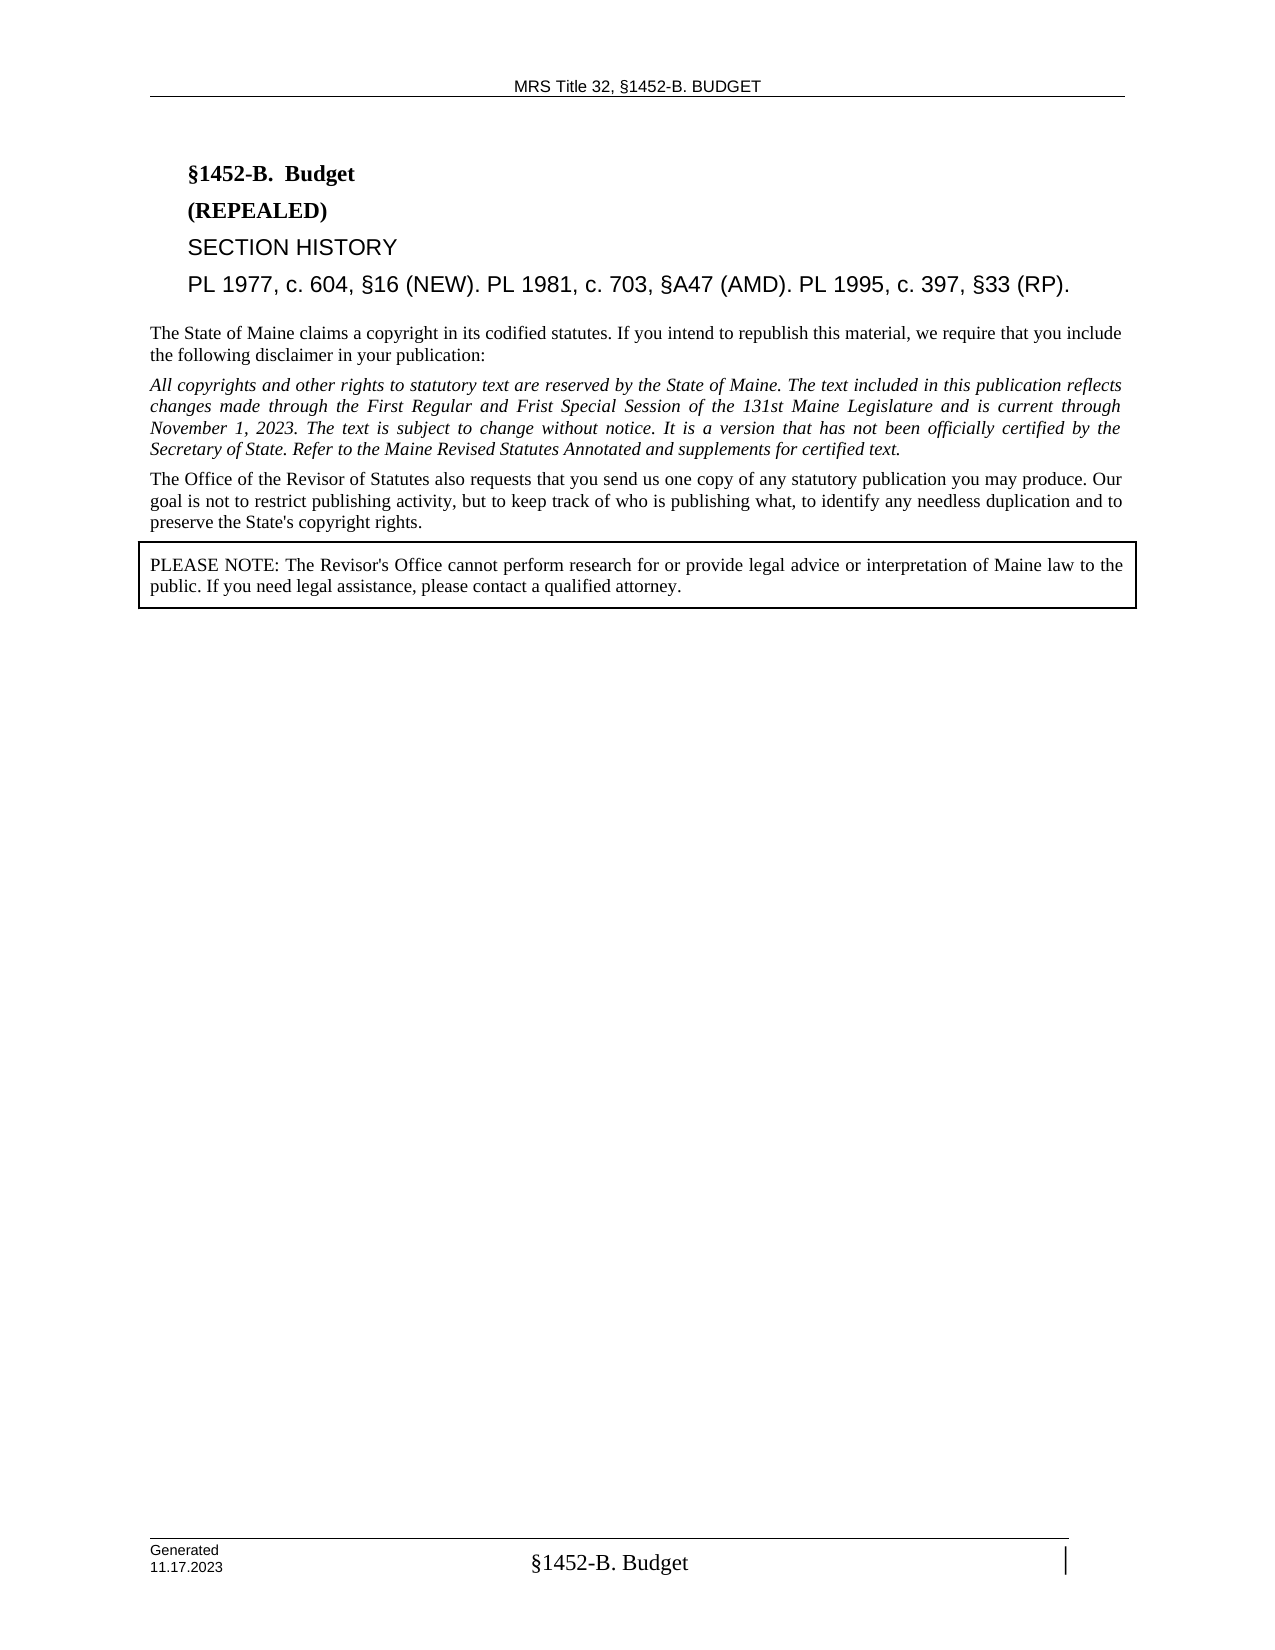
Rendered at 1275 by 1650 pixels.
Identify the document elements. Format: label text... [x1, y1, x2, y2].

text SECTION HISTORY [187, 234, 1125, 260]
text PLEASE NOTE: The Revisor's Office cannot perform research for or provide legal advice or interpretation of Maine law to the public. If you need legal assistance, please contact a qualified attorney. [140, 543, 1135, 607]
text The Office of the Revisor of Statutes also requests that you send us one copy of any statutory publication you may produce. Our goal is not to restrict publishing activity, but to keep track of who is publishing what, to identify any needless duplication and to preserve the State's copyright rights. [150, 468, 1125, 533]
text PL 1977, c. 604, §16 (NEW). PL 1981, c. 703, §A47 (AMD). PL 1995, c. 397, §33 (RP). [187, 271, 1125, 297]
text All copyrights and other rights to statutory text are reserved by the State of Maine. The text included in this publication reflects changes made through the First Regular and Frist Special Session of the 131st Maine Legislature and is current through November 1, 2023 . The text is subject to change without notice. It is a version that has not been officially certified by the Secretary of State. Refer to the Maine Revised Statutes Annotated and supplements for certified text. [150, 373, 1125, 460]
text §1452-B. Budget [187, 160, 1125, 187]
text The State of Maine claims a copyright in its codified statutes. If you intend to republish this material, we require that you include the following disclaimer in your publication: [150, 322, 1125, 365]
text (REPEALED) [187, 197, 1125, 223]
